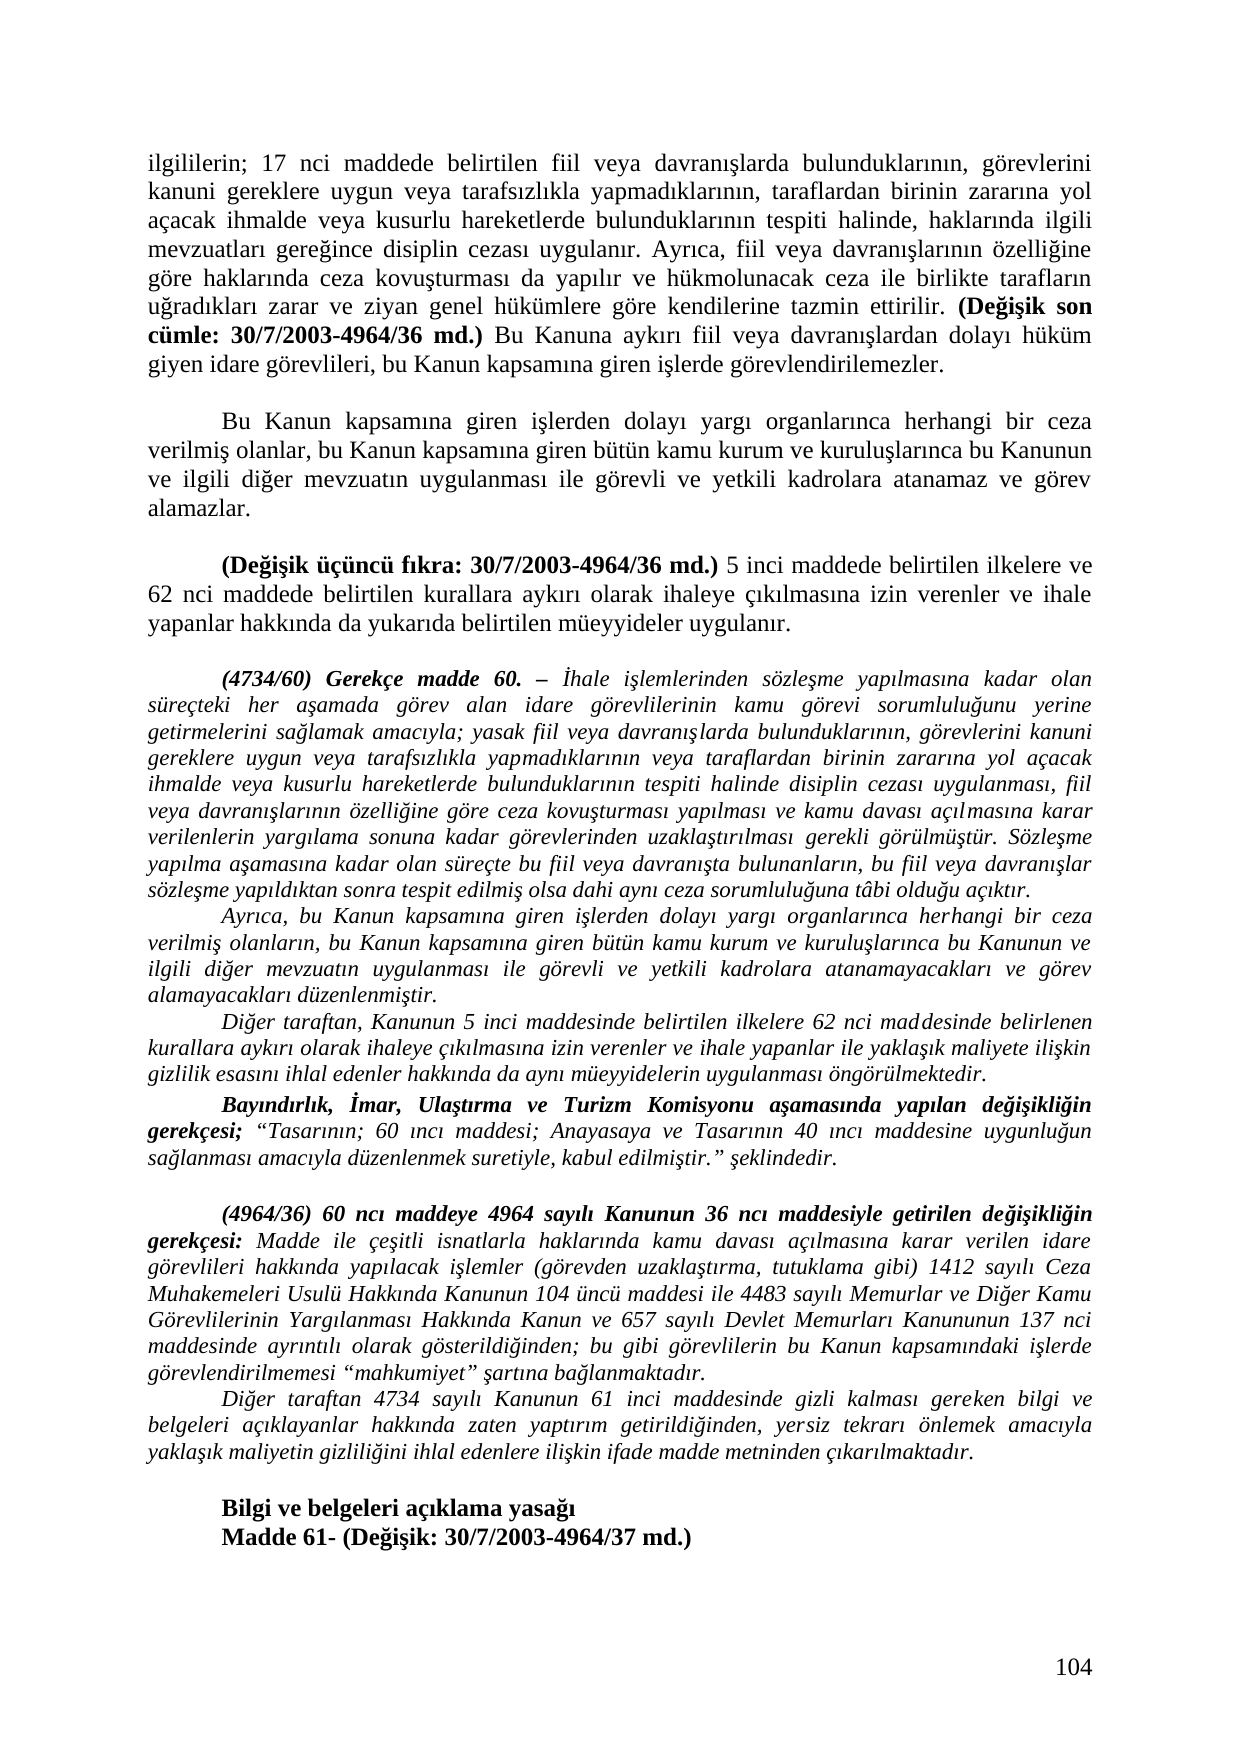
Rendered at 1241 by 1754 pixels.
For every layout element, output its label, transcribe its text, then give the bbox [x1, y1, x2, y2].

text Bayındırlık, İmar, Ulaştırma ve Turizm Komisyonu aşamasında yapılan değişikliğin gerekçesi; “Tasarının; 60 ıncı maddesi; Anayasaya ve Tasarının 40 ıncı maddesine uygunluğun sağlanması amacıyla düzenlenmek suretiyle, kabul edilmiştir.” şeklindedir. [148, 1091, 1093, 1170]
text Diğer taraftan, Kanunun 5 inci maddesinde belirtilen ilkelere 62 nci maddesinde belirlenen kurallara aykırı olarak ihaleye çıkılmasına izin verenler ve ihale yapanlar ile yaklaşık maliyete ilişkin gizlilik esasını ihlal edenler hakkında da aynı müeyyidelerin uygulanması öngörülmektedir. [148, 1008, 1093, 1087]
text Ayrıca, bu Kanun kapsamına giren işlerden dolayı yargı organlarınca herhangi bir ceza verilmiş olanların, bu Kanun kapsamına giren bütün kamu kurum ve kuruluşlarınca bu Kanunun ve ilgili diğer mevzuatın uygulanması ile görevli ve yetkili kadrolara atanamayacakları ve görev alamayacakları düzenlenmiştir. [148, 902, 1093, 1008]
text (4734/60) Gerekçe madde 60. – İhale işlemlerinden sözleşme yapılmasına kadar olan süreçteki her aşamada görev alan idare görevlilerinin kamu görevi sorumluluğunu yerine getirmelerini sağlamak amacıyla; yasak fiil veya davranışlarda bulunduklarının, görevlerini kanuni gereklere uygun veya tarafsızlıkla yapmadıklarının veya taraflardan birinin zararına yol açacak ihmalde veya kusurlu hareketlerde bulunduklarının tespiti halinde disiplin cezası uygulanması, fiil veya davranışlarının özelliğine göre ceza kovuşturması yapılması ve kamu davası açılmasına karar verilenlerin yargılama sonuna kadar görevlerinden uzaklaştırılması gerekli görülmüştür. Sözleşme yapılma aşamasına kadar olan süreçte bu fiil veya davranışta bulunanların, bu fiil veya davranışlar sözleşme yapıldıktan sonra tespit edilmiş olsa dahi aynı ceza sorumluluğuna tâbi olduğu açıktır. [148, 665, 1093, 902]
text (4964/36) 60 ncı maddeye 4964 sayılı Kanunun 36 ncı maddesiyle getirilen değişikliğin gerekçesi: Madde ile çeşitli isnatlarla haklarında kamu davası açılmasına karar verilen idare görevlileri hakkında yapılacak işlemler (görevden uzaklaştırma, tutuklama gibi) 1412 sayılı Ceza Muhakemeleri Usulü Hakkında Kanunun 104 üncü maddesi ile 4483 sayılı Memurlar ve Diğer Kamu Görevlilerinin Yargılanması Hakkında Kanun ve 657 sayılı Devlet Memurları Kanununun 137 nci maddesinde ayrıntılı olarak gösterildiğinden; bu gibi görevlilerin bu Kanun kapsamındaki işlerde görevlendirilmemesi “mahkumiyet” şartına bağlanmaktadır. [148, 1201, 1093, 1385]
text Bilgi ve belgeleri açıklama yasağı [148, 1493, 1093, 1522]
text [148, 148, 1093, 378]
text Diğer taraftan 4734 sayılı Kanunun 61 inci maddesinde gizli kalması gereken bilgi ve belgeleri açıklayanlar hakkında zaten yaptırım getirildiğinden, yersiz tekrarı önlemek amacıyla yaklaşık maliyetin gizliliğini ihlal edenlere ilişkin ifade madde metninden çıkarılmaktadır. [148, 1385, 1093, 1464]
text (Değişik üçüncü fıkra: 30/7/2003-4964/36 md.) 5 inci maddede belirtilen ilkelere ve 62 nci maddede belirtilen kurallara aykırı olarak ihaleye çıkılmasına izin verenler ve ihale yapanlar hakkında da yukarıda belirtilen müeyyideler uygulanır. [148, 550, 1093, 636]
text Bu Kanun kapsamına giren işlerden dolayı yargı organlarınca herhangi bir ceza verilmiş olanlar, bu Kanun kapsamına giren bütün kamu kurum ve kuruluşlarınca bu Kanunun ve ilgili diğer mevzuatın uygulanması ile görevli ve yetkili kadrolara atanamaz ve görev alamazlar. [148, 406, 1093, 521]
text Madde 61- (Değişik: 30/7/2003-4964/37 md.) [148, 1522, 1093, 1550]
